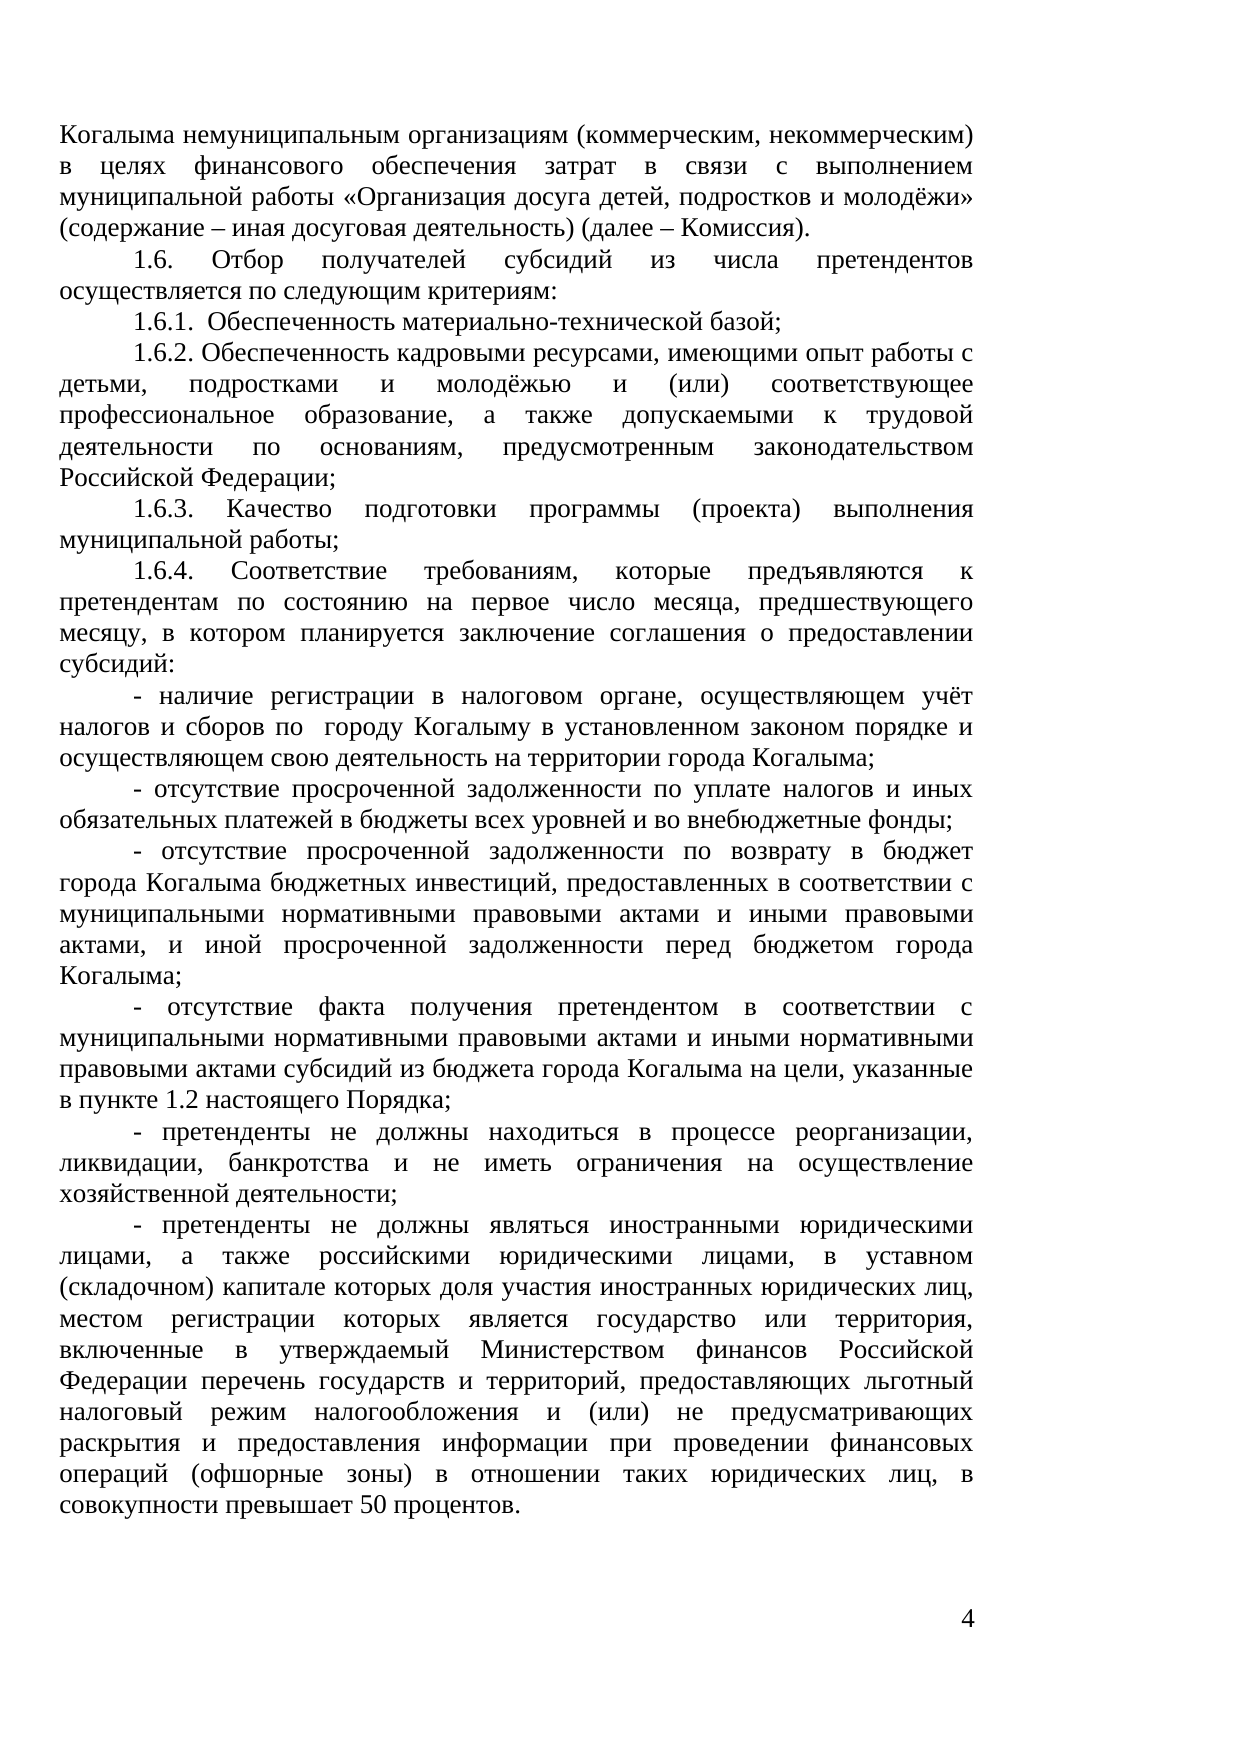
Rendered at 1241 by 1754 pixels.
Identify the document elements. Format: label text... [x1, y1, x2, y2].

text 1.6.1. Обеспеченность материально-технической базой; [59, 305, 974, 336]
text 1.6. Отбор получателей субсидий из числа претендентов осуществляется по следующим критериям: [59, 243, 974, 305]
text - отсутствие факта получения претендентом в соответствии с муниципальными нормативными правовыми актами и иными нормативными правовыми актами субсидий из бюджета города Когалыма на цели, указанные в пункте 1.2 настоящего Порядка; [59, 990, 974, 1115]
text 1.6.3. Качество подготовки программы (проекта) выполнения муниципальной работы; [59, 492, 974, 554]
text - претенденты не должны находиться в процессе реорганизации, ликвидации, банкротства и не иметь ограничения на осуществление хозяйственной деятельности; [59, 1115, 974, 1208]
text 1.6.4. Соответствие требованиям, которые предъявляются к претендентам по состоянию на первое число месяца, предшествующего месяцу, в котором планируется заключение соглашения о предоставлении субсидий: [59, 554, 974, 679]
text 1.6.2. Обеспеченность кадровыми ресурсами, имеющими опыт работы с детьми, подростками и молодёжью и (или) соответствующее профессиональное образование, а также допускаемыми к трудовой деятельности по основаниям, предусмотренным законодательством Российской Федерации; [59, 336, 974, 492]
text - претенденты не должны являться иностранными юридическими лицами, а также российскими юридическими лицами, в уставном (складочном) капитале которых доля участия иностранных юридических лиц, местом регистрации которых является государство или территория, включенные в утверждаемый Министерством финансов Российской Федерации перечень государств и территорий, предоставляющих льготный налоговый режим налогообложения и (или) не предусматривающих раскрытия и предоставления информации при проведении финансовых операций (офшорные зоны) в отношении таких юридических лиц, в совокупности превышает 50 процентов. [59, 1208, 974, 1520]
text - наличие регистрации в налоговом органе, осуществляющем учёт налогов и сборов по городу Когалыму в установленном законом порядке и осуществляющем свою деятельность на территории города Когалыма; [59, 679, 974, 772]
text - отсутствие просроченной задолженности по уплате налогов и иных обязательных платежей в бюджеты всех уровней и во внебюджетные фонды; [59, 772, 974, 834]
text - отсутствие просроченной задолженности по возврату в бюджет города Когалыма бюджетных инвестиций, предоставленных в соответствии с муниципальными нормативными правовыми актами и иными правовыми актами, и иной просроченной задолженности перед бюджетом города Когалыма; [59, 834, 974, 990]
